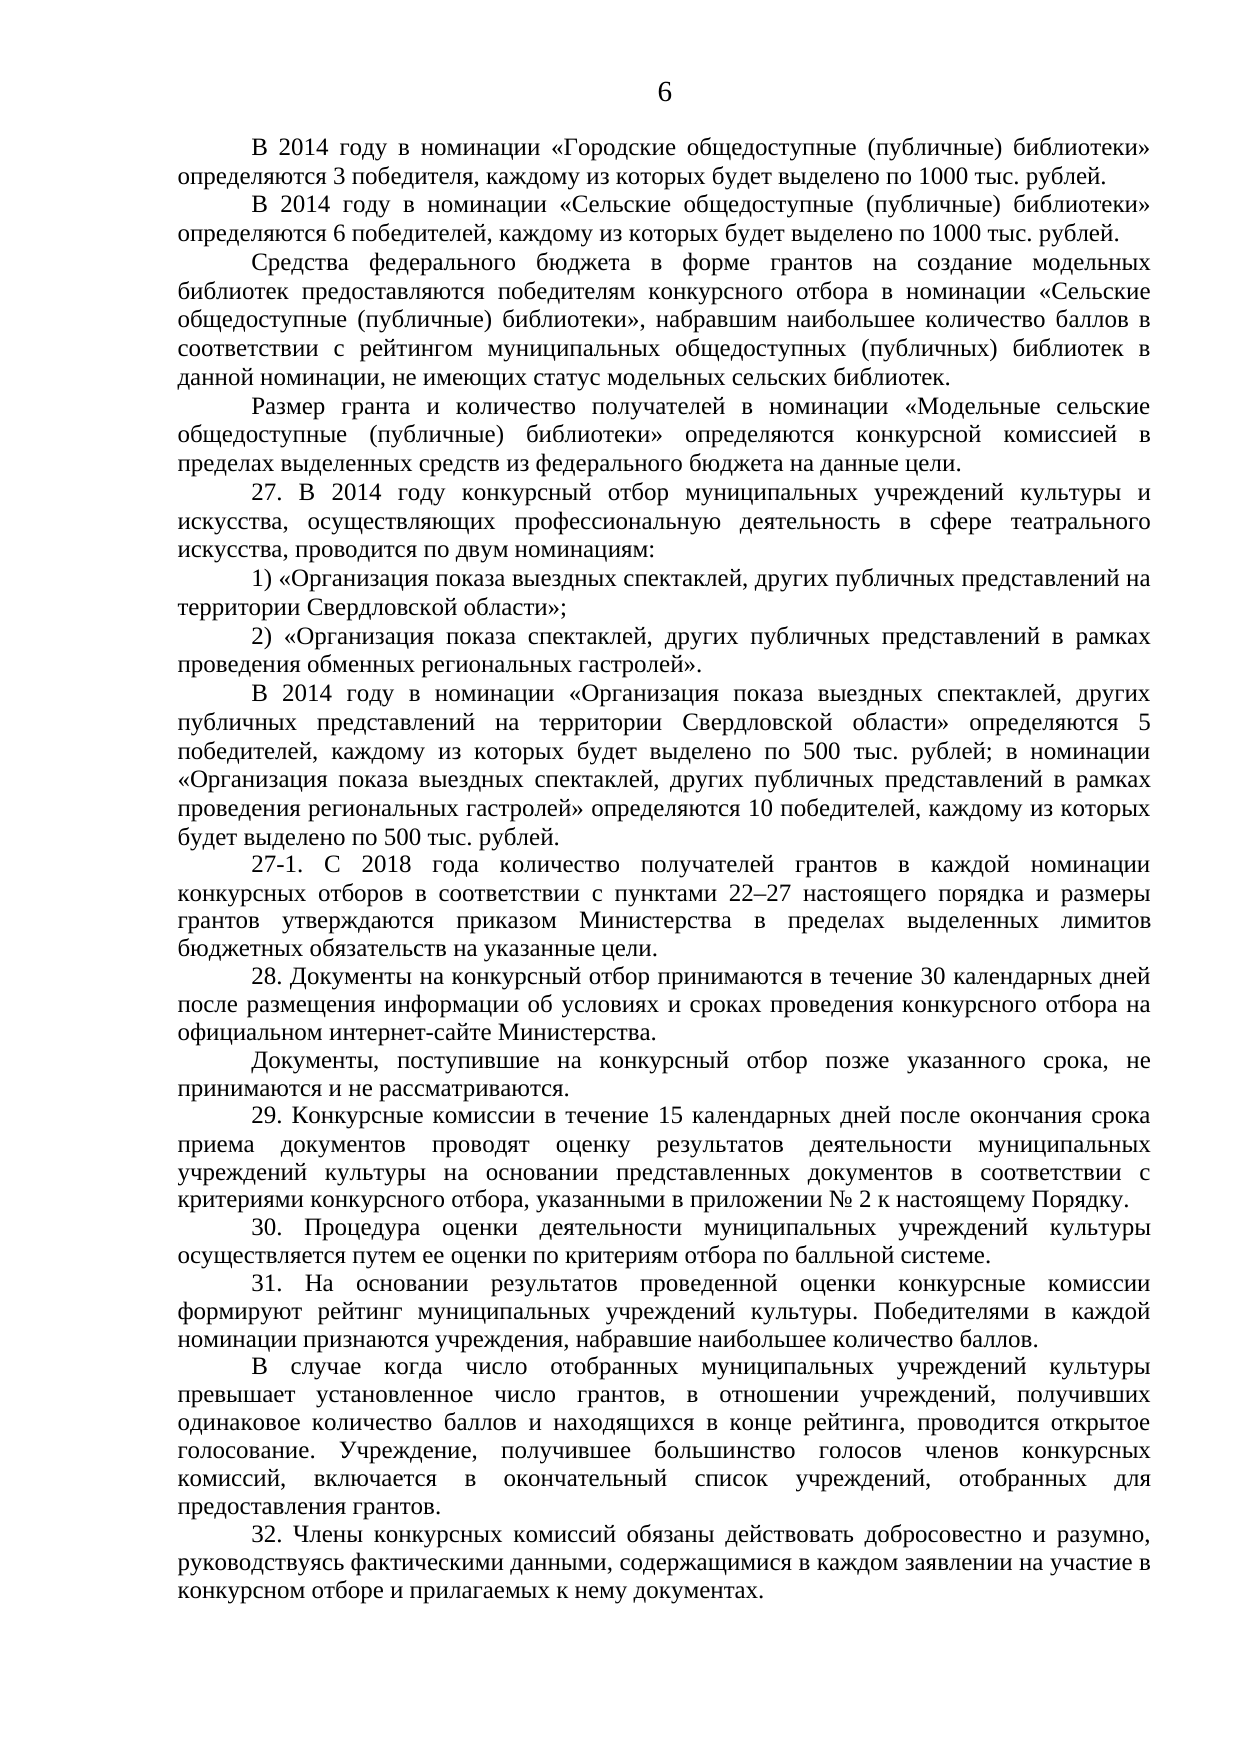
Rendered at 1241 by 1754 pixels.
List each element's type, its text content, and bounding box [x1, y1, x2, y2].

text 1) «Организация показа выездных спектаклей, других публичных представлений на территории Свердловской области»; [177, 563, 1152, 621]
text 32. Члены конкурсных комиссий обязаны действовать добросовестно и разумно, руководствуясь фактическими данными, содержащимися в каждом заявлении на участие в конкурсном отборе и прилагаемых к нему документах. [177, 1520, 1152, 1604]
text 27. В 2014 году конкурсный отбор муниципальных учреждений культуры и искусства, осуществляющих профессиональную деятельность в сфере театрального искусства, проводится по двум номинациям: [177, 477, 1152, 563]
text Документы, поступившие на конкурсный отбор позже указанного срока, не принимаются и не рассматриваются. [177, 1046, 1152, 1102]
text 28. Документы на конкурсный отбор принимаются в течение 30 календарных дней после размещения информации об условиях и сроках проведения конкурсного отбора на официальном интернет-сайте Министерства. [177, 962, 1152, 1046]
text 29. Конкурсные комиссии в течение 15 календарных дней после окончания срока приема документов проводят оценку результатов деятельности муниципальных учреждений культуры на основании представленных документов в соответствии с критериями конкурсного отбора, указанными в приложении № 2 к настоящему Порядку. [177, 1102, 1152, 1213]
text Размер гранта и количество получателей в номинации «Модельные сельские общедоступные (публичные) библиотеки» определяются конкурсной комиссией в пределах выделенных средств из федерального бюджета на данные цели. [177, 391, 1152, 477]
text В случае когда число отобранных муниципальных учреждений культуры превышает установленное число грантов, в отношении учреждений, получивших одинаковое количество баллов и находящихся в конце рейтинга, проводится открытое голосование. Учреждение, получившее большинство голосов членов конкурсных комиссий, включается в окончательный список учреждений, отобранных для предоставления грантов. [177, 1353, 1152, 1520]
text 2) «Организация показа спектаклей, других публичных представлений в рамках проведения обменных региональных гастролей». [177, 621, 1152, 678]
text В 2014 году в номинации «Организация показа выездных спектаклей, других публичных представлений на территории Свердловской области» определяются 5 победителей, каждому из которых будет выделено по 500 тыс. рублей; в номинации «Организация показа выездных спектаклей, других публичных представлений в рамках проведения региональных гастролей» определяются 10 победителей, каждому из которых будет выделено по 500 тыс. рублей. [177, 678, 1152, 851]
text 30. Процедура оценки деятельности муниципальных учреждений культуры осуществляется путем ее оценки по критериям отбора по балльной системе. [177, 1213, 1152, 1269]
text В 2014 году в номинации «Городские общедоступные (публичные) библиотеки» определяются 3 победителя, каждому из которых будет выделено по 1000 тыс. рублей. [177, 132, 1152, 189]
text Средства федерального бюджета в форме грантов на создание модельных библиотек предоставляются победителям конкурсного отбора в номинации «Сельские общедоступные (публичные) библиотеки», набравшим наибольшее количество баллов в соответствии с рейтингом муниципальных общедоступных (публичных) библиотек в данной номинации, не имеющих статус модельных сельских библиотек. [177, 247, 1152, 391]
text В 2014 году в номинации «Сельские общедоступные (публичные) библиотеки» определяются 6 победителей, каждому из которых будет выделено по 1000 тыс. рублей. [177, 189, 1152, 247]
text 27-1. С 2018 года количество получателей грантов в каждой номинации конкурсных отборов в соответствии с пунктами 22–27 настоящего порядка и размеры грантов утверждаются приказом Министерства в пределах выделенных лимитов бюджетных обязательств на указанные цели. [177, 851, 1152, 962]
text 31. На основании результатов проведенной оценки конкурсные комиссии формируют рейтинг муниципальных учреждений культуры. Победителями в каждой номинации признаются учреждения, набравшие наибольшее количество баллов. [177, 1269, 1152, 1353]
